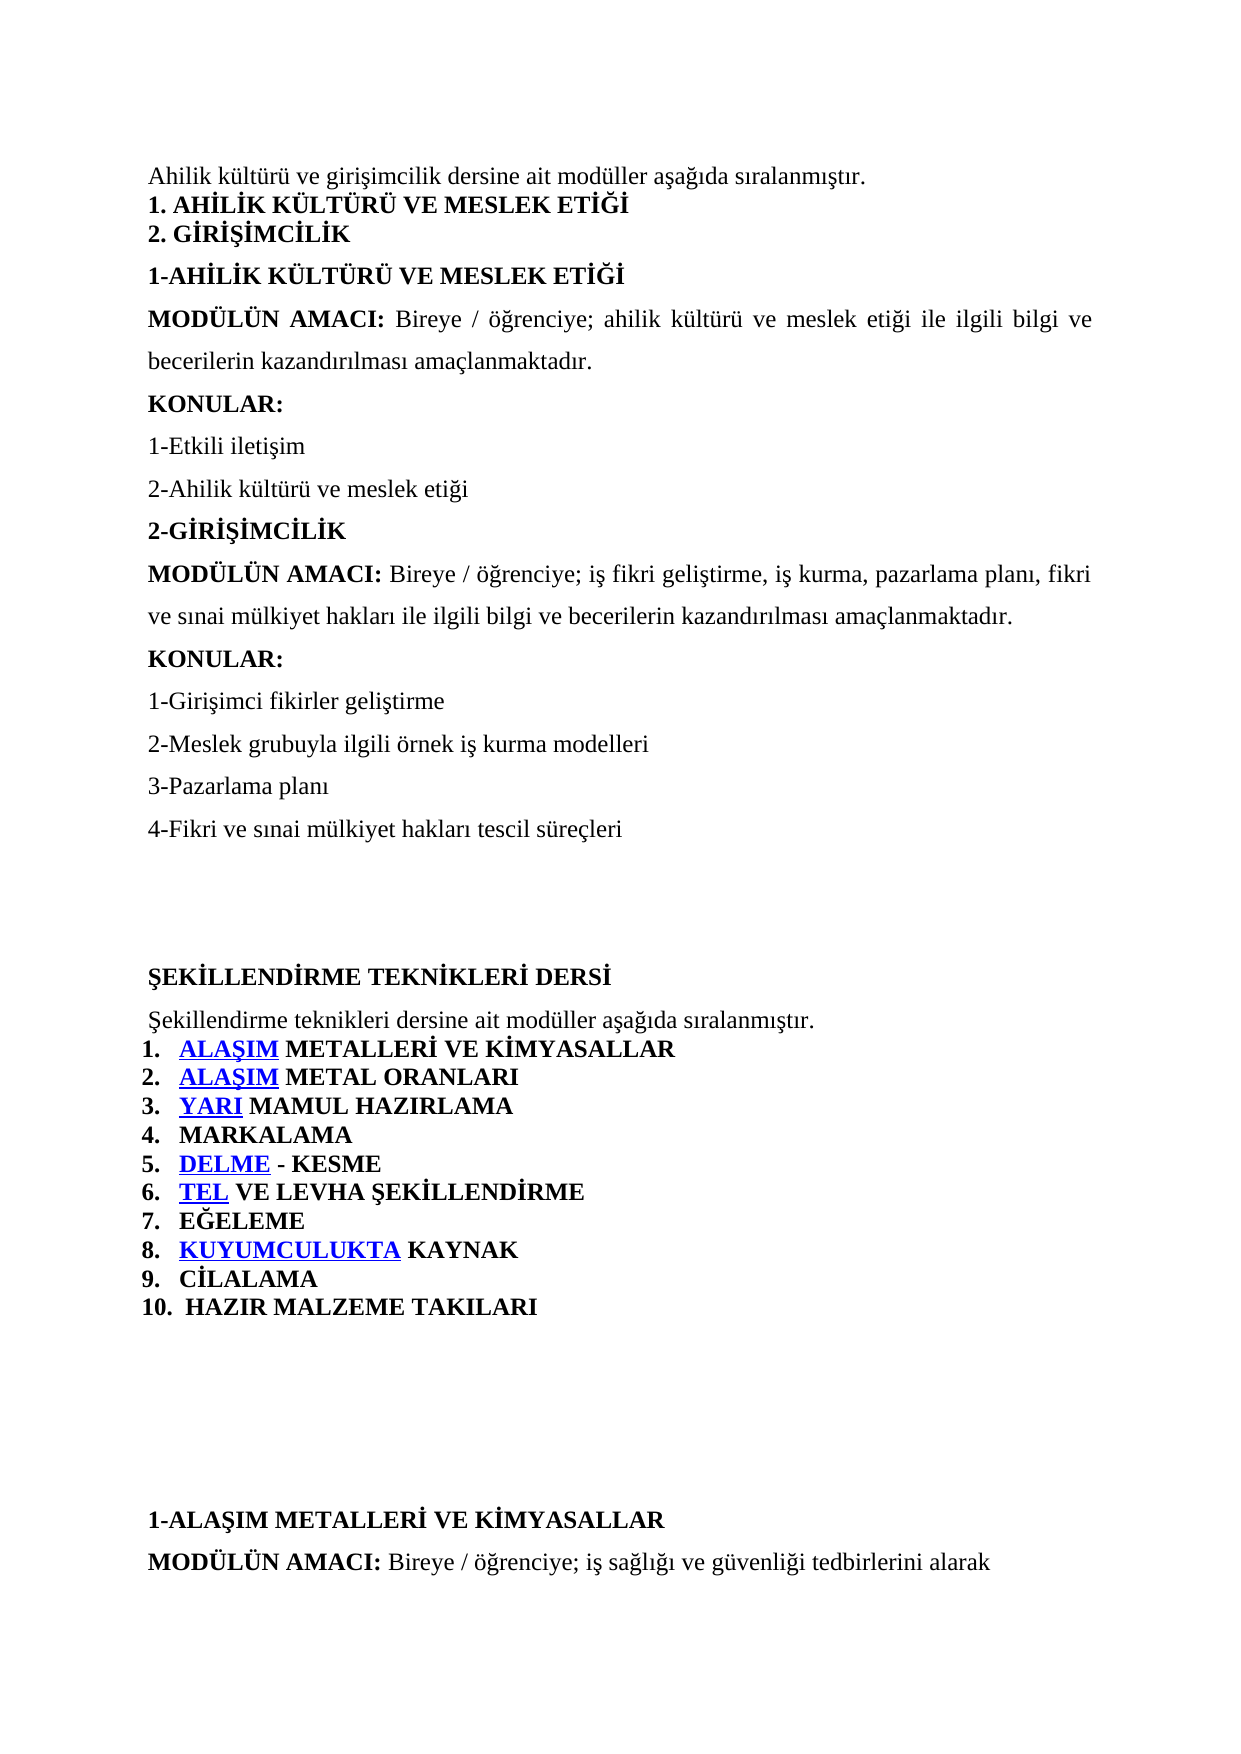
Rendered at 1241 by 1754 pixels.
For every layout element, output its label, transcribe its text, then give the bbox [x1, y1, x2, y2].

text 2. GİRİŞİMCİLİK [148, 219, 1093, 248]
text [148, 1491, 1093, 1576]
list EĞELEME [141, 1206, 1093, 1235]
list HAZIR MALZEME TAKILARI [141, 1292, 1093, 1321]
list KUYUMCULUKTA KAYNAK [141, 1235, 1093, 1264]
text 1-AHİLİK KÜLTÜRÜ VE MESLEK ETİĞİ [148, 248, 1093, 290]
text MODÜLÜN AMACI: Bireye / öğrenciye; iş fikri geliştirme, iş kurma, pazarlama planı, fikri ve sınai mülkiyet hakları ile ilgili bilgi ve becerilerin kazandırılması amaçlanmaktadır. [148, 545, 1093, 630]
text MODÜLÜN AMACI: Bireye / öğrenciye; ahilik kültürü ve meslek etiği ile ilgili bilgi ve becerilerin kazandırılması amaçlanmaktadır. [148, 290, 1093, 375]
text 3-Pazarlama planı [148, 758, 1093, 800]
text ŞEKİLLENDİRME TEKNİKLERİ DERSİ Şekillendirme teknikleri dersine ait modüller aşağıda sıralanmıştır. [148, 949, 1093, 1034]
text 2-GİRİŞİMCİLİK [148, 503, 1093, 545]
text KONULAR: 1-Etkili iletişim 2-Ahilik kültürü ve meslek etiği [148, 375, 1093, 503]
list ALAŞIM METALLERİ VE KİMYASALLAR [141, 1034, 1093, 1062]
text 1. AHİLİK KÜLTÜRÜ VE MESLEK ETİĞİ [148, 190, 1093, 219]
text 4-Fikri ve sınai mülkiyet hakları tescil süreçleri [148, 800, 1093, 843]
list ALAŞIM METAL ORANLARI [141, 1062, 1093, 1091]
list DELME - KESME [141, 1149, 1093, 1177]
text Ahilik kültürü ve girişimcilik dersine ait modüller aşağıda sıralanmıştır. [148, 148, 1093, 190]
list YARI MAMUL HAZIRLAMA [141, 1091, 1093, 1120]
list TEL VE LEVHA ŞEKİLLENDİRME [141, 1177, 1093, 1206]
list MARKALAMA [141, 1120, 1093, 1149]
list CİLALAMA [141, 1264, 1093, 1292]
text KONULAR: 1-Girişimci fikirler geliştirme 2-Meslek grubuyla ilgili örnek iş kurma modelleri [148, 630, 1093, 758]
